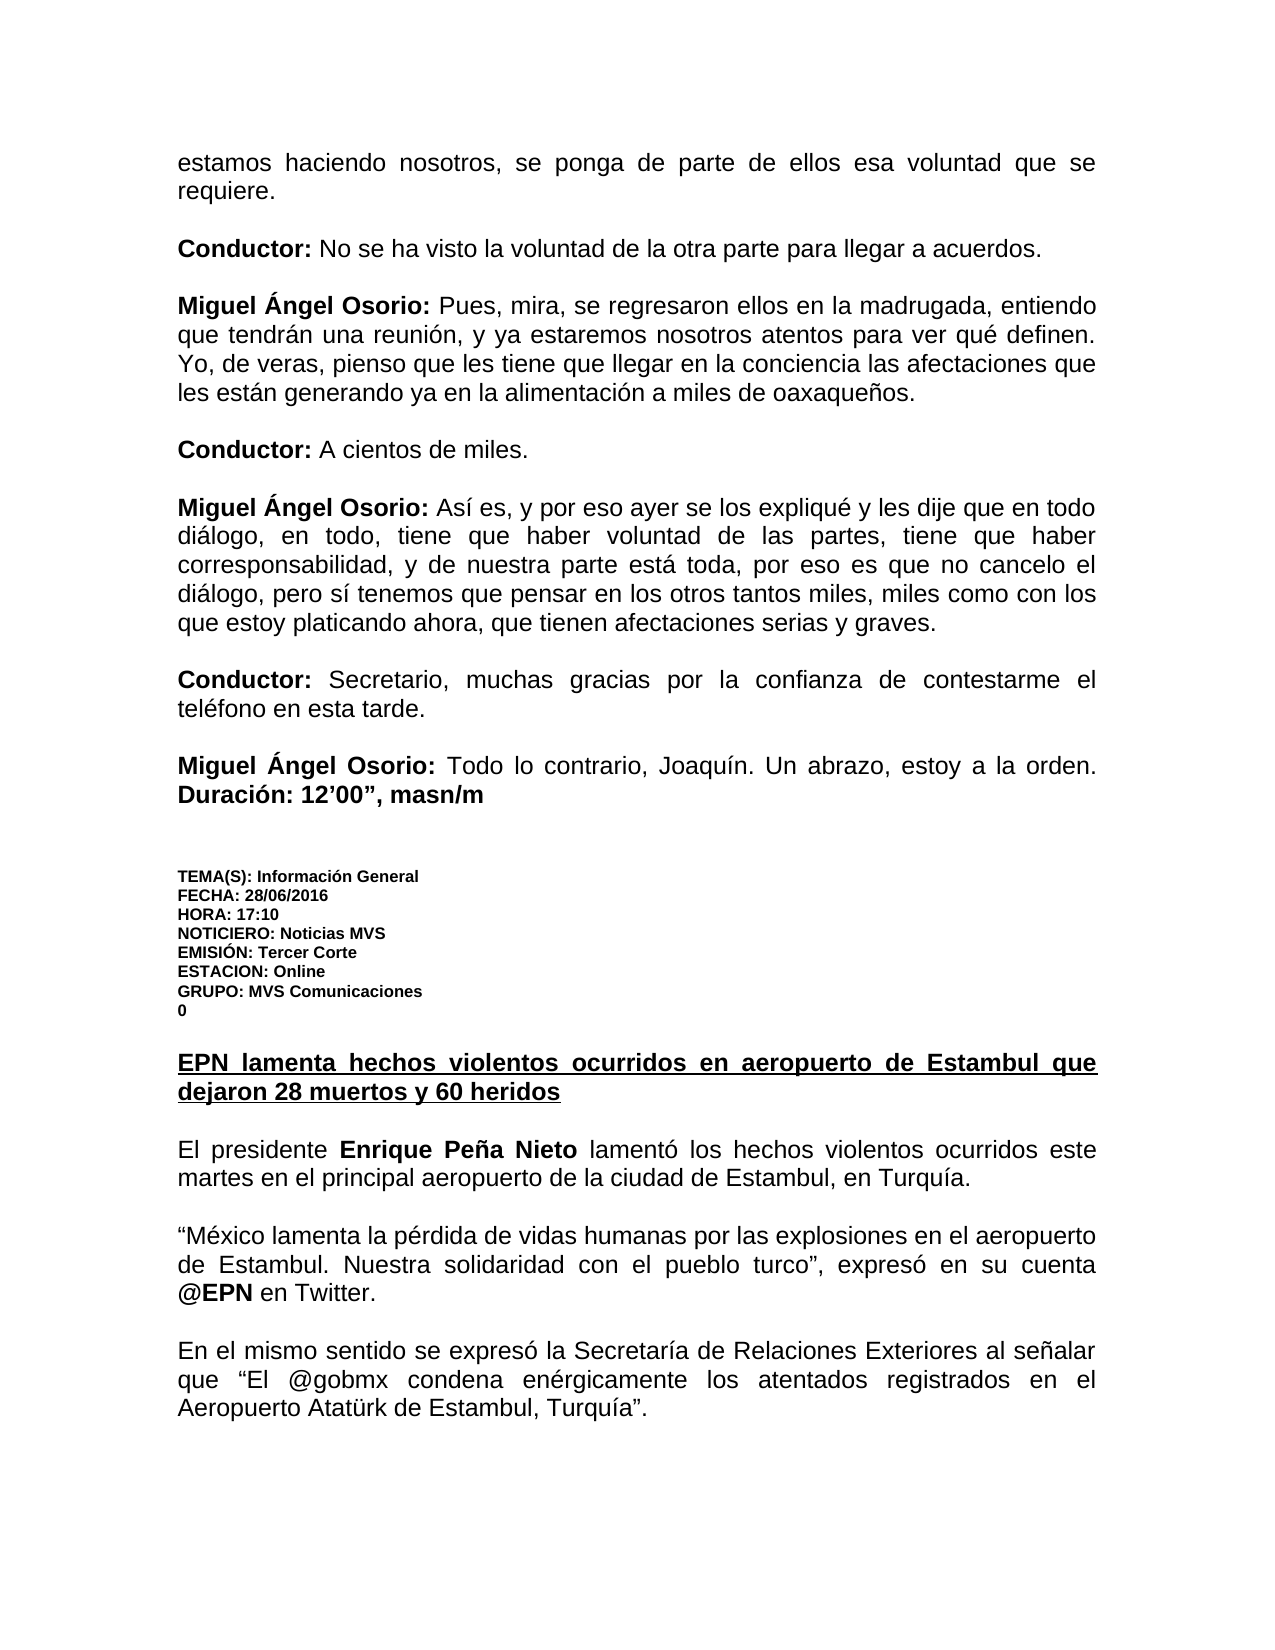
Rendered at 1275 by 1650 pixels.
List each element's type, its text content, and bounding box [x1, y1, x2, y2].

text El presidente Enrique Peña Nieto lamentó los hechos violentos ocurridos este martes en el principal aeropuerto de la ciudad de Estambul, en Turquía. [177, 1135, 1098, 1192]
text Miguel Ángel Osorio: Pues, mira, se regresaron ellos en la madrugada, entiendo que tendrán una reunión, y ya estaremos nosotros atentos para ver qué definen. Yo, de veras, pienso que les tiene que llegar en la conciencia las afectaciones que les están generando ya en la alimentación a miles de oaxaqueños. [177, 291, 1098, 406]
text ESTACION: Online [177, 962, 1098, 981]
text 0 [177, 1001, 1098, 1020]
text EPN lamenta hechos violentos ocurridos en aeropuerto de Estambul que dejaron 28 muertos y 60 heridos [177, 1048, 1098, 1073]
text EPN lamenta hechos violentos ocurridos en aeropuerto de Estambul que dejaron 28 muertos y 60 heridos [177, 1074, 1098, 1106]
text Conductor: Secretario, muchas gracias por la confianza de contestarme el teléfono en esta tarde. [177, 665, 1098, 723]
text Conductor: A cientos de miles. [177, 435, 1098, 464]
text Conductor: No se ha visto la voluntad de la otra parte para llegar a acuerdos. [177, 234, 1098, 263]
text GRUPO: MVS Comunicaciones [177, 981, 1098, 1001]
text Miguel Ángel Osorio: Así es, y por eso ayer se los expliqué y les dije que en todo diálogo, en todo, tiene que haber voluntad de las partes, tiene que haber corresponsabilidad, y de nuestra parte está toda, por eso es que no cancelo el diálogo, pero sí tenemos que pensar en los otros tantos miles, miles como con los que estoy platicando ahora, que tienen afectaciones serias y graves. [177, 493, 1098, 636]
text HORA: 17:10 [177, 905, 1098, 924]
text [177, 148, 1098, 205]
text TEMA(S): Información General [177, 866, 1098, 886]
text FECHA: 28/06/2016 [177, 886, 1098, 905]
text “México lamenta la pérdida de vidas humanas por las explosiones en el aeropuerto de Estambul. Nuestra solidaridad con el pueblo turco”, expresó en su cuenta @EPN en Twitter. [177, 1221, 1098, 1307]
text Miguel Ángel Osorio: Todo lo contrario, Joaquín. Un abrazo, estoy a la orden. Duración: 12’00”, masn/m [177, 751, 1098, 809]
text NOTICIERO: Noticias MVS [177, 924, 1098, 943]
text EMISIÓN: Tercer Corte [177, 943, 1098, 962]
text En el mismo sentido se expresó la Secretaría de Relaciones Exteriores al señalar que “El @gobmx condena enérgicamente los atentados registrados en el Aeropuerto Atatürk de Estambul, Turquía”. [177, 1336, 1098, 1422]
